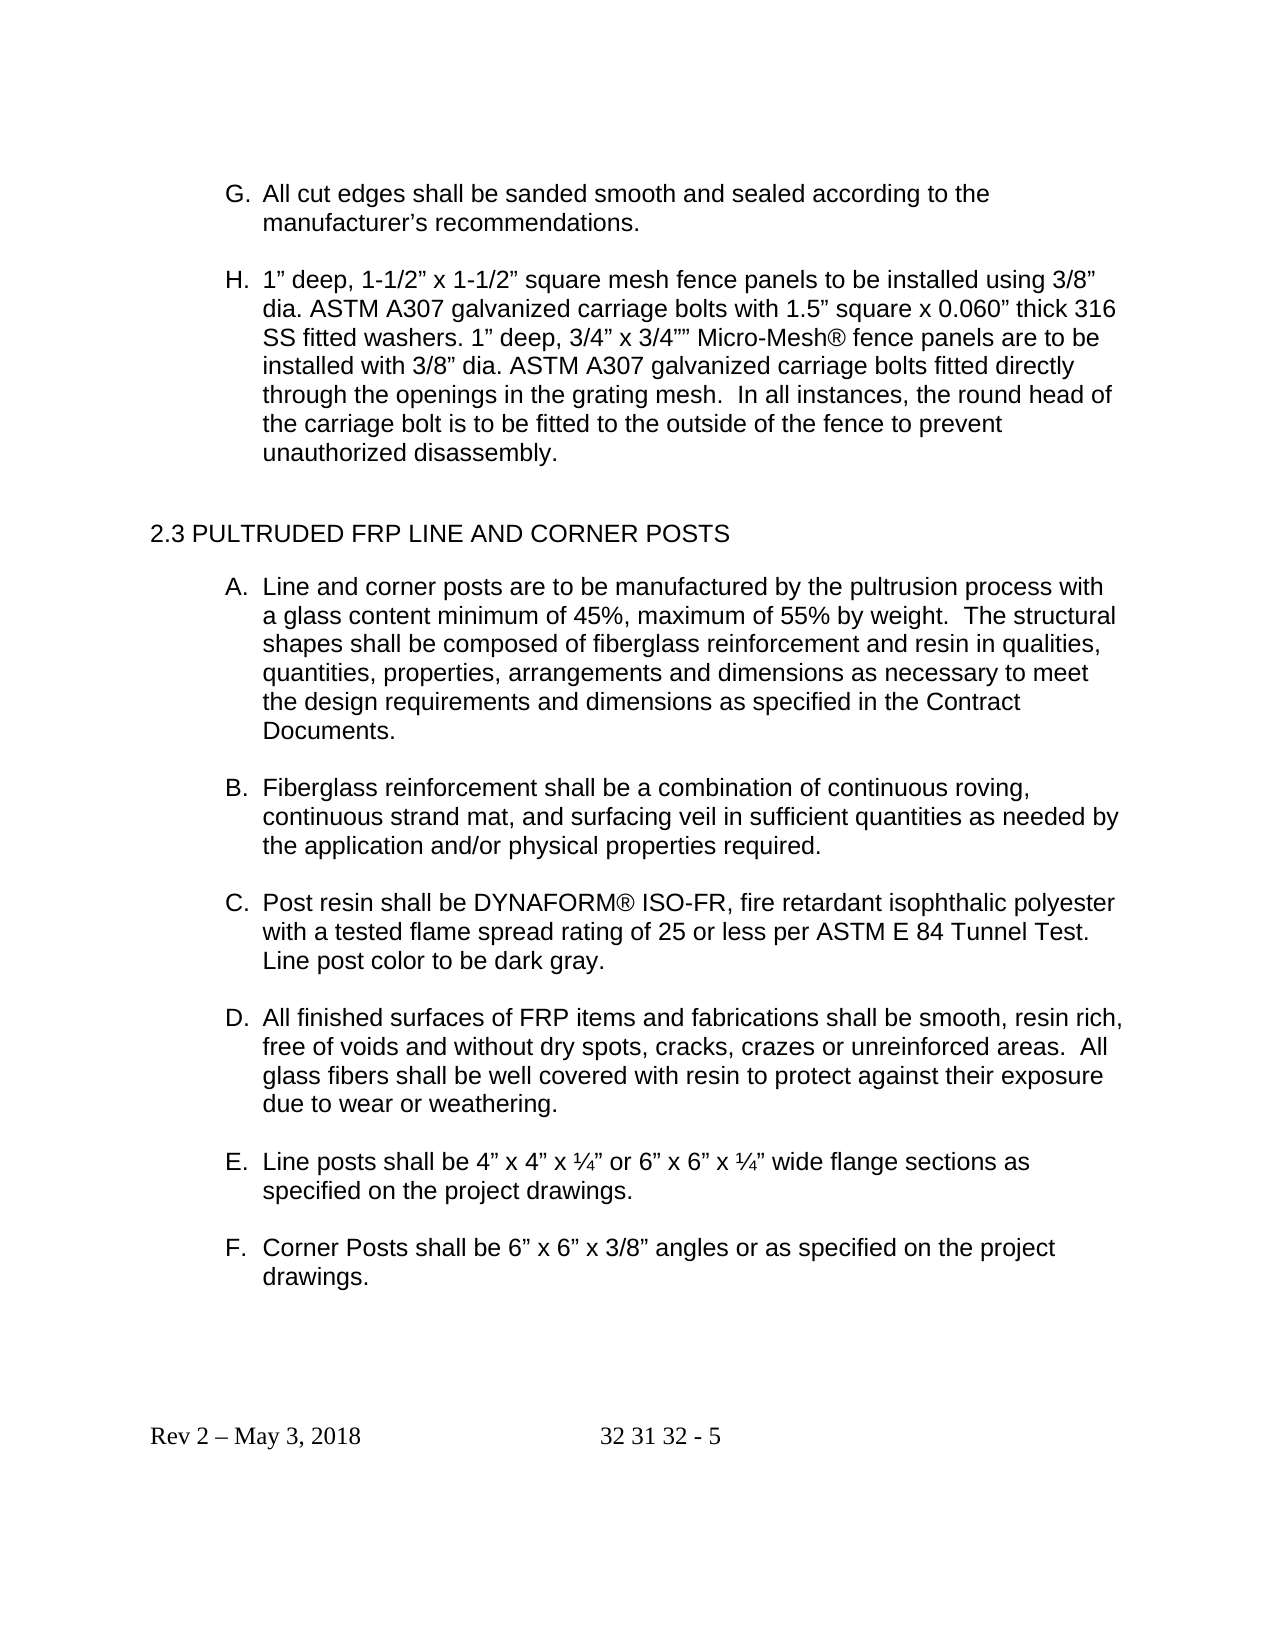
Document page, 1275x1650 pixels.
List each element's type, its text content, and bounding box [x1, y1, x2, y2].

list Line posts shall be 4” x 4” x ¼” or 6” x 6” x ¼” wide flange sections as specified on the project drawings. [225, 1147, 1125, 1204]
list 1” deep, 1-1/2” x 1-1/2” square mesh fence panels to be installed using 3/8” dia. ASTM A307 galvanized carriage bolts with 1.5” square x 0.060” thick 316 SS fitted washers. 1” deep, 3/4” x 3/4”” Micro-Mesh® fence panels are to be installed with 3/8” dia. ASTM A307 galvanized carriage bolts fitted directly through the openings in the grating mesh. In all instances, the round head of the carriage bolt is to be fitted to the outside of the fence to prevent unauthorized disassembly. [225, 265, 1125, 466]
list Post resin shall be DYNAFORM® ISO-FR, fire retardant isophthalic polyester with a tested flame spread rating of 25 or less per ASTM E 84 Tunnel Test. Line post color to be dark gray. [225, 888, 1125, 974]
list All cut edges shall be sanded smooth and sealed according to the manufacturer’s recommendations. [225, 179, 1125, 236]
list Line and corner posts are to be manufactured by the pultrusion process with a glass content minimum of 45%, maximum of 55% by weight. The structural shapes shall be composed of fiberglass reinforcement and resin in qualities, quantities, properties, arrangements and dimensions as necessary to meet the design requirements and dimensions as specified in the Contract Documents. [225, 572, 1125, 744]
list All finished surfaces of FRP items and fabrications shall be smooth, resin rich, free of voids and without dry spots, cracks, crazes or unreinforced areas. All glass fibers shall be well covered with resin to protect against their exposure due to wear or weathering. [225, 1003, 1125, 1118]
list Fiberglass reinforcement shall be a combination of continuous roving, continuous strand mat, and surfacing veil in sufficient quantities as needed by the application and/or physical properties required. [225, 773, 1125, 859]
list Corner Posts shall be 6” x 6” x 3/8” angles or as specified on the project drawings. [225, 1233, 1125, 1291]
text 2.3 PULTRUDED FRP LINE AND CORNER POSTS [150, 519, 1125, 548]
